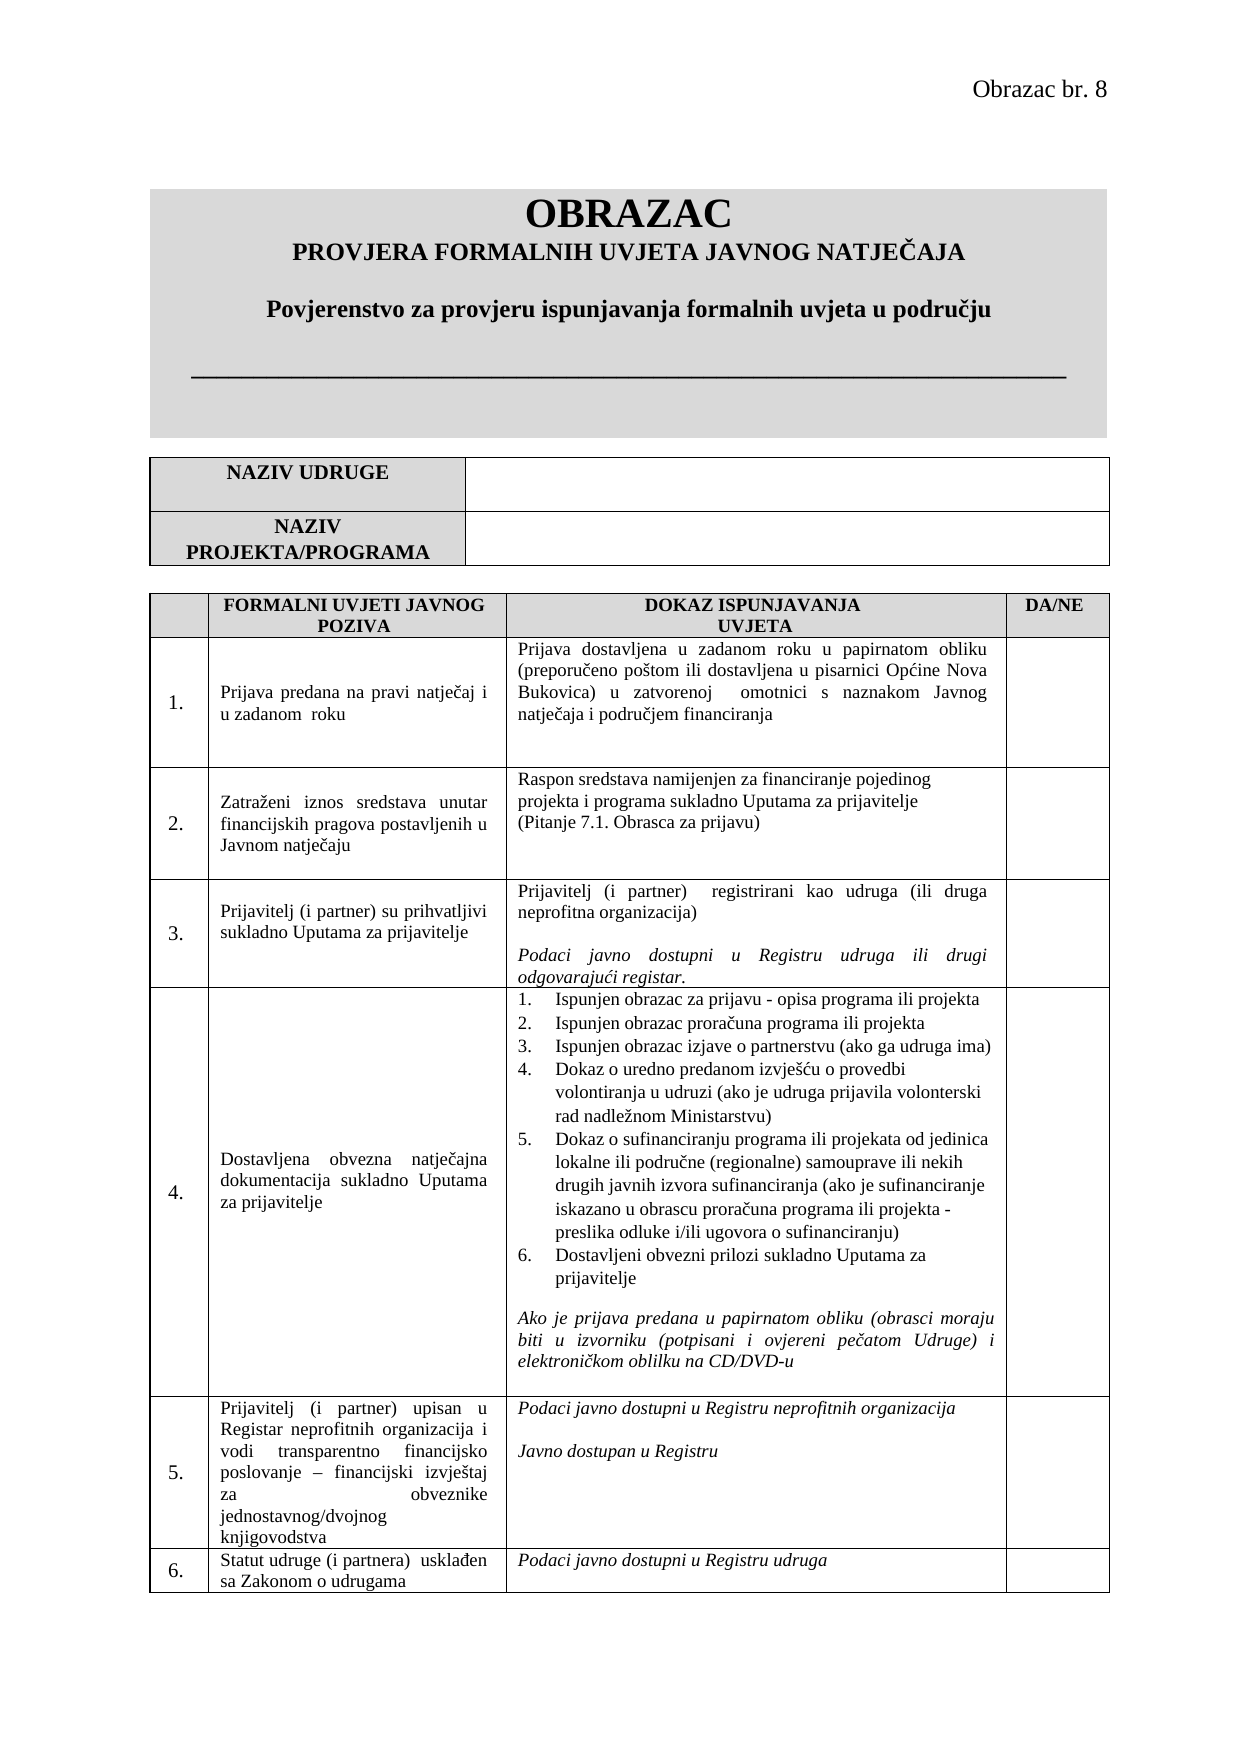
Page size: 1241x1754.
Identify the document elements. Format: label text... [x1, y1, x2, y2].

table_cell NAZIV PROJEKTA/PROGRAMA [151, 512, 465, 565]
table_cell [507, 1549, 1006, 1592]
table_cell [1007, 1549, 1109, 1592]
text Povjerenstvo za provjeru ispunjavanja formalnih uvjeta u području [150, 294, 1107, 323]
table_header NAZIV UDRUGE [151, 458, 465, 511]
table_cell Raspon sredstava namijenjen za financiranje pojedinog projekta i programa sukladno Uputama za prijavitelje (Pitanje 7.1. Obrasca za prijavu) [507, 768, 1006, 878]
table_cell 3. [151, 880, 208, 987]
table_cell Prijavitelj (i partner) registrirani kao udruga (ili druga neprofitna organizacija) Podaci javno dostupni u Registru udruga ili drugi odgovarajući registar. [507, 880, 1006, 987]
table_cell 2. [151, 768, 208, 878]
table_cell Prijavitelj (i partner) upisan u Registar neprofitnih organizacija i vodi transparentno financijsko poslovanje – financijski izvještaj za obveznike jednostavnog/dvojnog knjigovodstva [209, 1397, 506, 1548]
table_cell 5. [151, 1397, 208, 1548]
table_cell [1007, 988, 1109, 1396]
table_cell Prijava predana na pravi natječaj i u zadanom roku [209, 638, 506, 767]
table_cell [1007, 1397, 1109, 1548]
table_cell Dostavljena obvezna natječajna dokumentacija sukladno Uputama za prijavitelje [209, 988, 506, 1396]
table_cell [466, 512, 1109, 565]
table_header [151, 594, 208, 637]
table_cell Prijava dostavljena u zadanom roku u papirnatom obliku (preporučeno poštom ili dostavljena u pisarnici Općine Nova Bukovica) u zatvorenoj omotnici s naznakom Javnog natječaja i područjem financiranja [507, 638, 1006, 767]
table_cell Zatraženi iznos sredstava unutar financijskih pragova postavljenih u Javnom natječaju [209, 768, 506, 878]
table_header DOKAZ ISPUNJAVANJA UVJETA [507, 594, 1006, 637]
table_cell [1007, 638, 1109, 767]
table_cell Ispunjen obrazac za prijavu - opisa programa ili projekta Ispunjen obrazac proračuna programa ili projekta Ispunjen obrazac izjave o partnerstvu (ako ga udruga ima) Dokaz o uredno predanom izvješću o provedbi volontiranja u udruzi (ako je udruga prijavila volonterski rad nadležnom Ministarstvu) Dokaz o sufinanciranju programa ili projekata od jedinica lokalne ili područne (regionalne) samouprave ili nekih drugih javnih izvora sufinanciranja (ako je sufinanciranje iskazano u obrascu proračuna programa ili projekta - preslika odluke i/ili ugovora o sufinanciranju) Dostavljeni obvezni prilozi sukladno Uputama za prijavitelje Ako je prijava predana u papirnatom obliku (obrasci moraju biti u izvorniku (potpisani i ovjereni pečatom Udruge) i elektroničkom oblilku na CD/DVD-u [507, 988, 1006, 1396]
text OBRAZAC [150, 189, 1107, 237]
table_cell 4. [151, 988, 208, 1396]
table_header FORMALNI UVJETI JAVNOG POZIVA [209, 594, 506, 637]
table_cell [1007, 880, 1109, 987]
text PROVJERA FORMALNIH UVJETA JAVNOG NATJEČAJA [150, 237, 1107, 265]
table_header DA/NE [1007, 594, 1109, 637]
table_cell 6. [151, 1549, 208, 1592]
table_cell Statut udruge (i partnera) usklađen sa Zakonom o udrugama [209, 1549, 506, 1592]
text ______________________________________________________________________ [150, 352, 1107, 380]
table_header [466, 458, 1109, 511]
table_cell Podaci javno dostupni u Registru neprofitnih organizacija Javno dostupan u Registru [507, 1397, 1006, 1548]
table_cell Prijavitelj (i partner) su prihvatljivi sukladno Uputama za prijavitelje [209, 880, 506, 987]
table_cell 1. [151, 638, 208, 767]
table_cell [1007, 768, 1109, 878]
